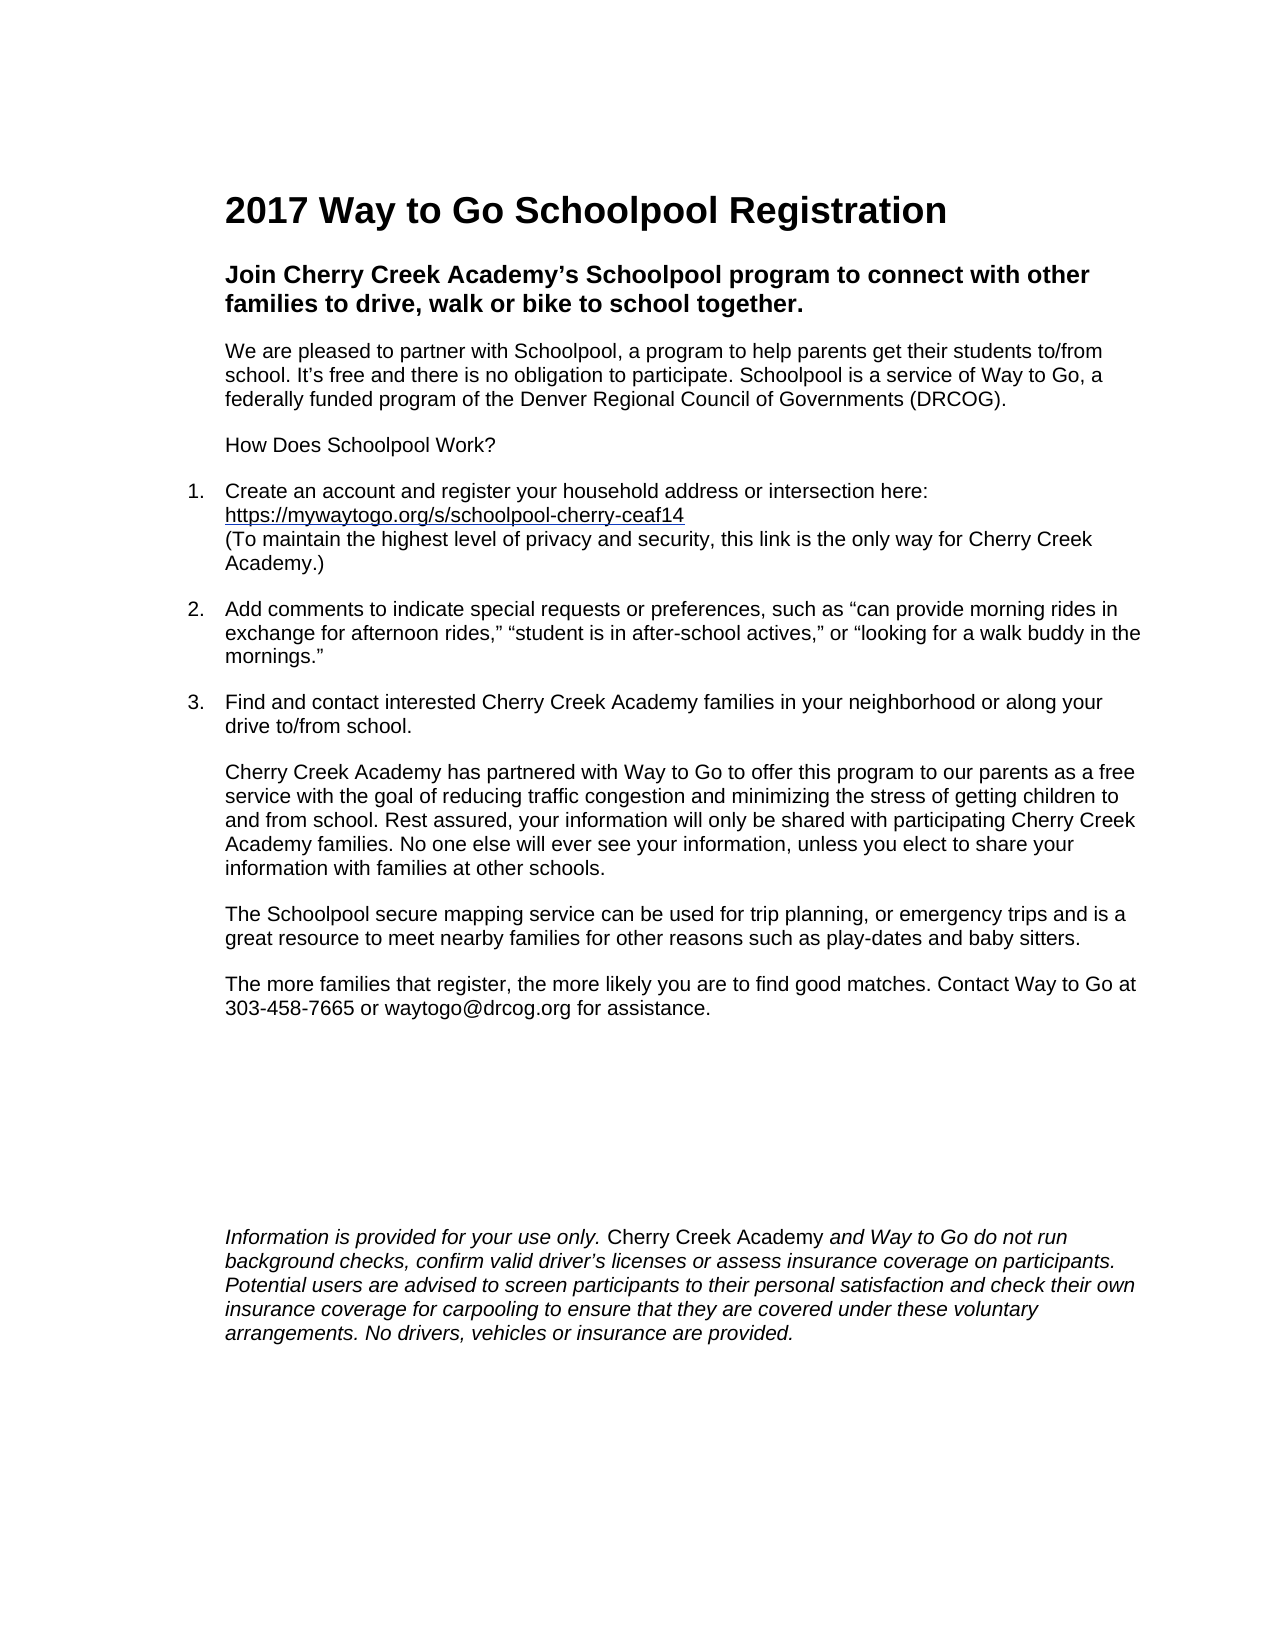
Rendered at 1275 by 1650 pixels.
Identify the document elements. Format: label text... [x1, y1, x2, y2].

list Create an account and register your household address or intersection here: https://mywaytogo.org/s/schoolpool-cherry-ceaf14 (To maintain the highest level of privacy and security, this link is the only way for Cherry Creek Academy.) [187, 479, 1153, 574]
text The more families that register, the more likely you are to find good matches. Contact Way to Go at 303-458-7665 or waytogo@drcog.org for assistance. [225, 971, 1153, 1019]
text 2017 Way to Go Schoolpool Registration Join Cherry Creek Academy’s Schoolpool program to connect with other families to drive, walk or bike to school together. [225, 188, 1153, 317]
text Information is provided for your use only. Cherry Creek Academy and Way to Go do not run background checks, confirm valid driver’s licenses or assess insurance coverage on participants. Potential users are advised to screen participants to their personal satisfaction and check their own insurance coverage for carpooling to ensure that they are covered under these voluntary arrangements. No drivers, vehicles or insurance are provided. [225, 1225, 1153, 1345]
list Find and contact interested Cherry Creek Academy families in your neighborhood or along your drive to/from school. [187, 690, 1153, 738]
text The Schoolpool secure mapping service can be used for trip planning, or emergency trips and is a great resource to meet nearby families for other reasons such as play-dates and baby sitters. [225, 902, 1153, 949]
text Cherry Creek Academy has partnered with Way to Go to offer this program to our parents as a free service with the goal of reducing traffic congestion and minimizing the stress of getting children to and from school. Rest assured, your information will only be shared with participating Cherry Creek Academy families. No one else will ever see your information, unless you elect to share your information with families at other schools. [225, 760, 1153, 880]
list Add comments to indicate special requests or preferences, such as “can provide morning rides in exchange for afternoon rides,” “student is in after-school actives,” or “looking for a walk buddy in the mornings.” [187, 596, 1153, 668]
text How Does Schoolpool Work? [225, 433, 1153, 457]
text We are pleased to partner with Schoolpool, a program to help parents get their students to/from school. It’s free and there is no obligation to participate. Schoolpool is a service of Way to Go, a federally funded program of the Denver Regional Council of Governments (DRCOG). [225, 339, 1153, 411]
